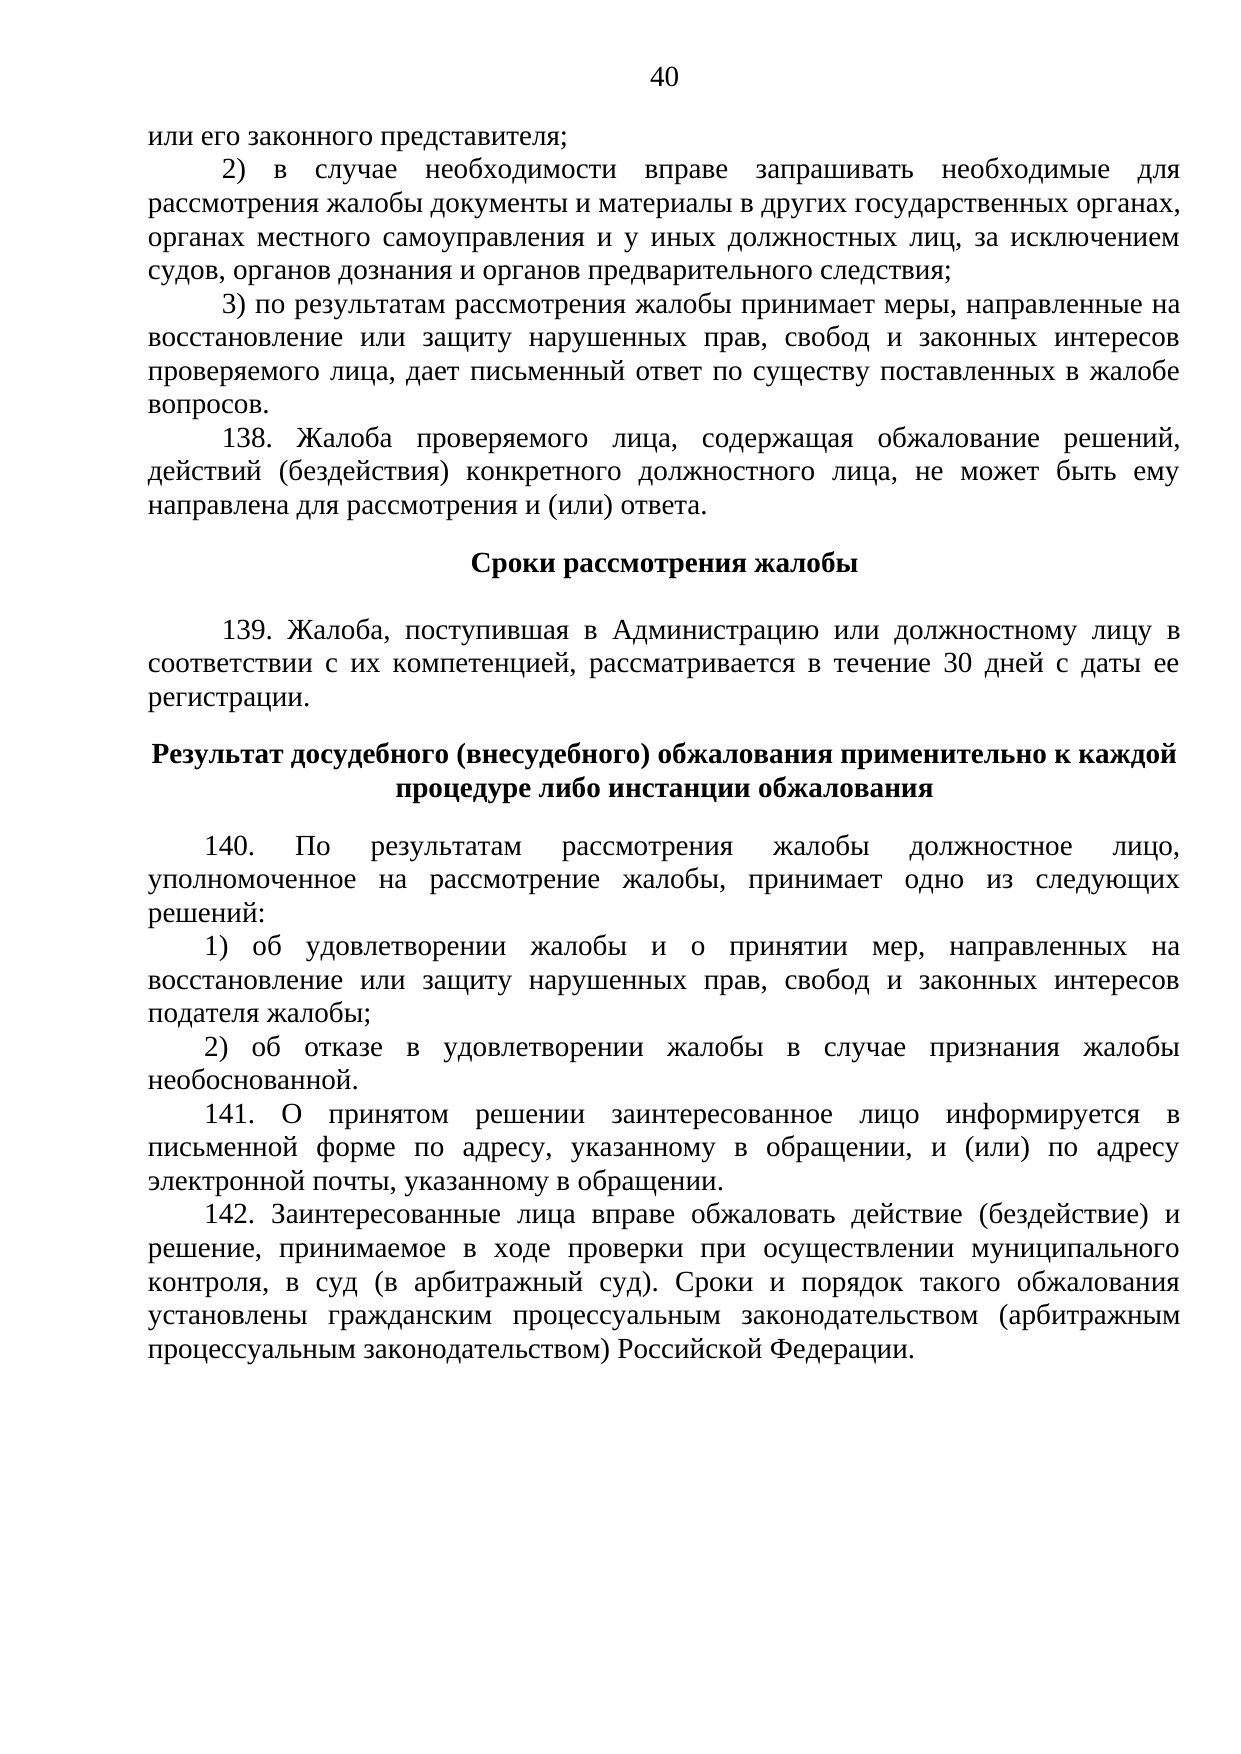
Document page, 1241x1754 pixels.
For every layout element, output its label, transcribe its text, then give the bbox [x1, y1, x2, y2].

text 139. Жалоба, поступившая в Администрацию или должностному лицу в соответствии с их компетенцией, рассматривается в течение 30 дней с даты ее регистрации. [148, 612, 1181, 712]
text 142. Заинтересованные лица вправе обжаловать действие (бездействие) и решение, принимаемое в ходе проверки при осуществлении муниципального контроля, в суд (в арбитражный суд). Сроки и порядок такого обжалования установлены гражданским процессуальным законодательством (арбитражным процессуальным законодательством) Российской Федерации. [148, 1197, 1181, 1364]
text 140. По результатам рассмотрения жалобы должностное лицо, уполномоченное на рассмотрение жалобы, принимает одно из следующих решений: [148, 828, 1181, 928]
text 1) об удовлетворении жалобы и о принятии мер, направленных на восстановление или защиту нарушенных прав, свобод и законных интересов подателя жалобы; [148, 928, 1181, 1029]
text 2) об отказе в удовлетворении жалобы в случае признания жалобы необоснованной. [148, 1029, 1181, 1096]
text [148, 118, 1181, 152]
text 138. Жалоба проверяемого лица, содержащая обжалование решений, действий (бездействия) конкретного должностного лица, не может быть ему направлена для рассмотрения и (или) ответа. [148, 420, 1181, 521]
title Сроки рассмотрения жалобы [148, 545, 1181, 578]
text 3) по результатам рассмотрения жалобы принимает меры, направленные на восстановление или защиту нарушенных прав, свобод и законных интересов проверяемого лица, дает письменный ответ по существу поставленных в жалобе вопросов. [148, 286, 1181, 420]
title Результат досудебного (внесудебного) обжалования применительно к каждой процедуре либо инстанции обжалования [148, 736, 1181, 803]
text 2) в случае необходимости вправе запрашивать необходимые для рассмотрения жалобы документы и материалы в других государственных органах, органах местного самоуправления и у иных должностных лиц, за исключением судов, органов дознания и органов предварительного следствия; [148, 152, 1181, 286]
text 141. О принятом решении заинтересованное лицо информируется в письменной форме по адресу, указанному в обращении, и (или) по адресу электронной почты, указанному в обращении. [148, 1096, 1181, 1197]
